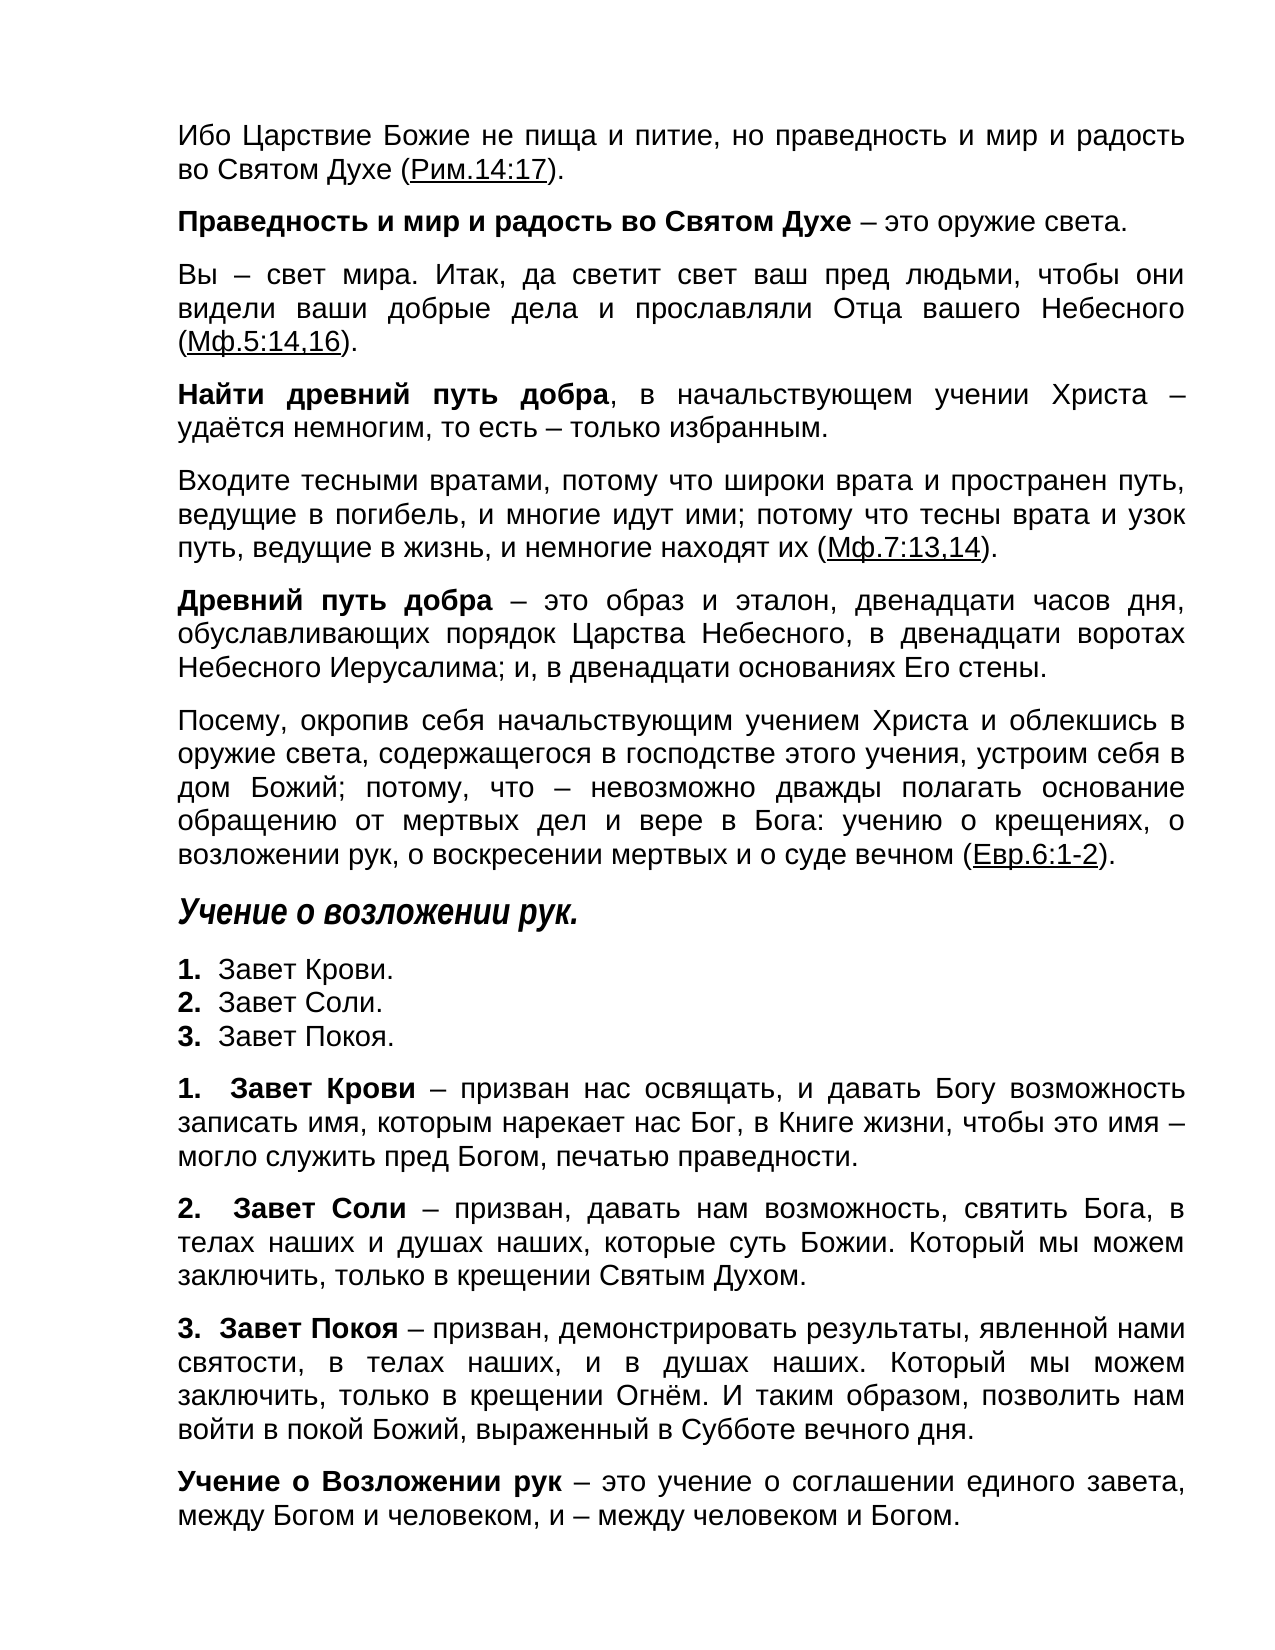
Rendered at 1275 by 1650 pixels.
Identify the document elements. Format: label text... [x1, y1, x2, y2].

text Праведность и мир и радость во Святом Духе – это оружие света. [177, 204, 1186, 238]
text 1. Завет Крови – призван нас освящать, и давать Богу возможность записать имя, которым нарекает нас Бог, в Книге жизни, чтобы это имя – могло служить пред Богом, печатью праведности. [177, 1072, 1186, 1172]
text 2. Завет Соли. [177, 985, 1186, 1019]
text Посему, окропив себя начальствующим учением Христа и облекшись в оружие света, содержащегося в господстве этого учения, устроим себя в дом Божий; потому, что – невозможно дважды полагать основание обращению от мертвых дел и вере в Бога: учению о крещениях, о возложении рук, о воскресении мертвых и о суде вечном (Евр.6:1-2). [177, 703, 1186, 870]
text 3. Завет Покоя. [177, 1019, 1186, 1052]
text Ибо Царствие Божие не пища и питие, но праведность и мир и радость во Святом Духе (Рим.14:17). [177, 118, 1186, 185]
text Древний путь добра – это образ и эталон, двенадцати часов дня, обуславливающих порядок Царства Небесного, в двенадцати воротах Небесного Иерусалима; и, в двенадцати основаниях Его стены. [177, 583, 1186, 683]
text Входите тесными вратами, потому что широки врата и пространен путь, ведущие в погибель, и многие идут ими; потому что тесны врата и узок путь, ведущие в жизнь, и немногие находят их (Мф.7:13,14). [177, 463, 1186, 564]
text Найти древний путь добра, в начальствующем учении Христа – удаётся немногим, то есть – только избранным. [177, 377, 1186, 444]
text Учение о Возложении рук – это учение о соглашении единого завета, между Богом и человеком, и – между человеком и Богом. [177, 1464, 1186, 1532]
text 2. Завет Соли – призван, давать нам возможность, святить Бога, в телах наших и душах наших, которые суть Божии. Который мы можем заключить, только в крещении Святым Духом. [177, 1191, 1186, 1292]
text 3. Завет Покоя – призван, демонстрировать результаты, явленной нами святости, в телах наших, и в душах наших. Который мы можем заключить, только в крещении Огнём. И таким образом, позволить нам войти в покой Божий, выраженный в Субботе вечного дня. [177, 1311, 1186, 1445]
text Учение о возложении рук. [177, 889, 1186, 933]
text 1. Завет Крови. [177, 952, 1186, 985]
text Вы – свет мира. Итак, да светит свет ваш пред людьми, чтобы они видели ваши добрые дела и прославляли Отца вашего Небесного (Мф.5:14,16). [177, 257, 1186, 358]
